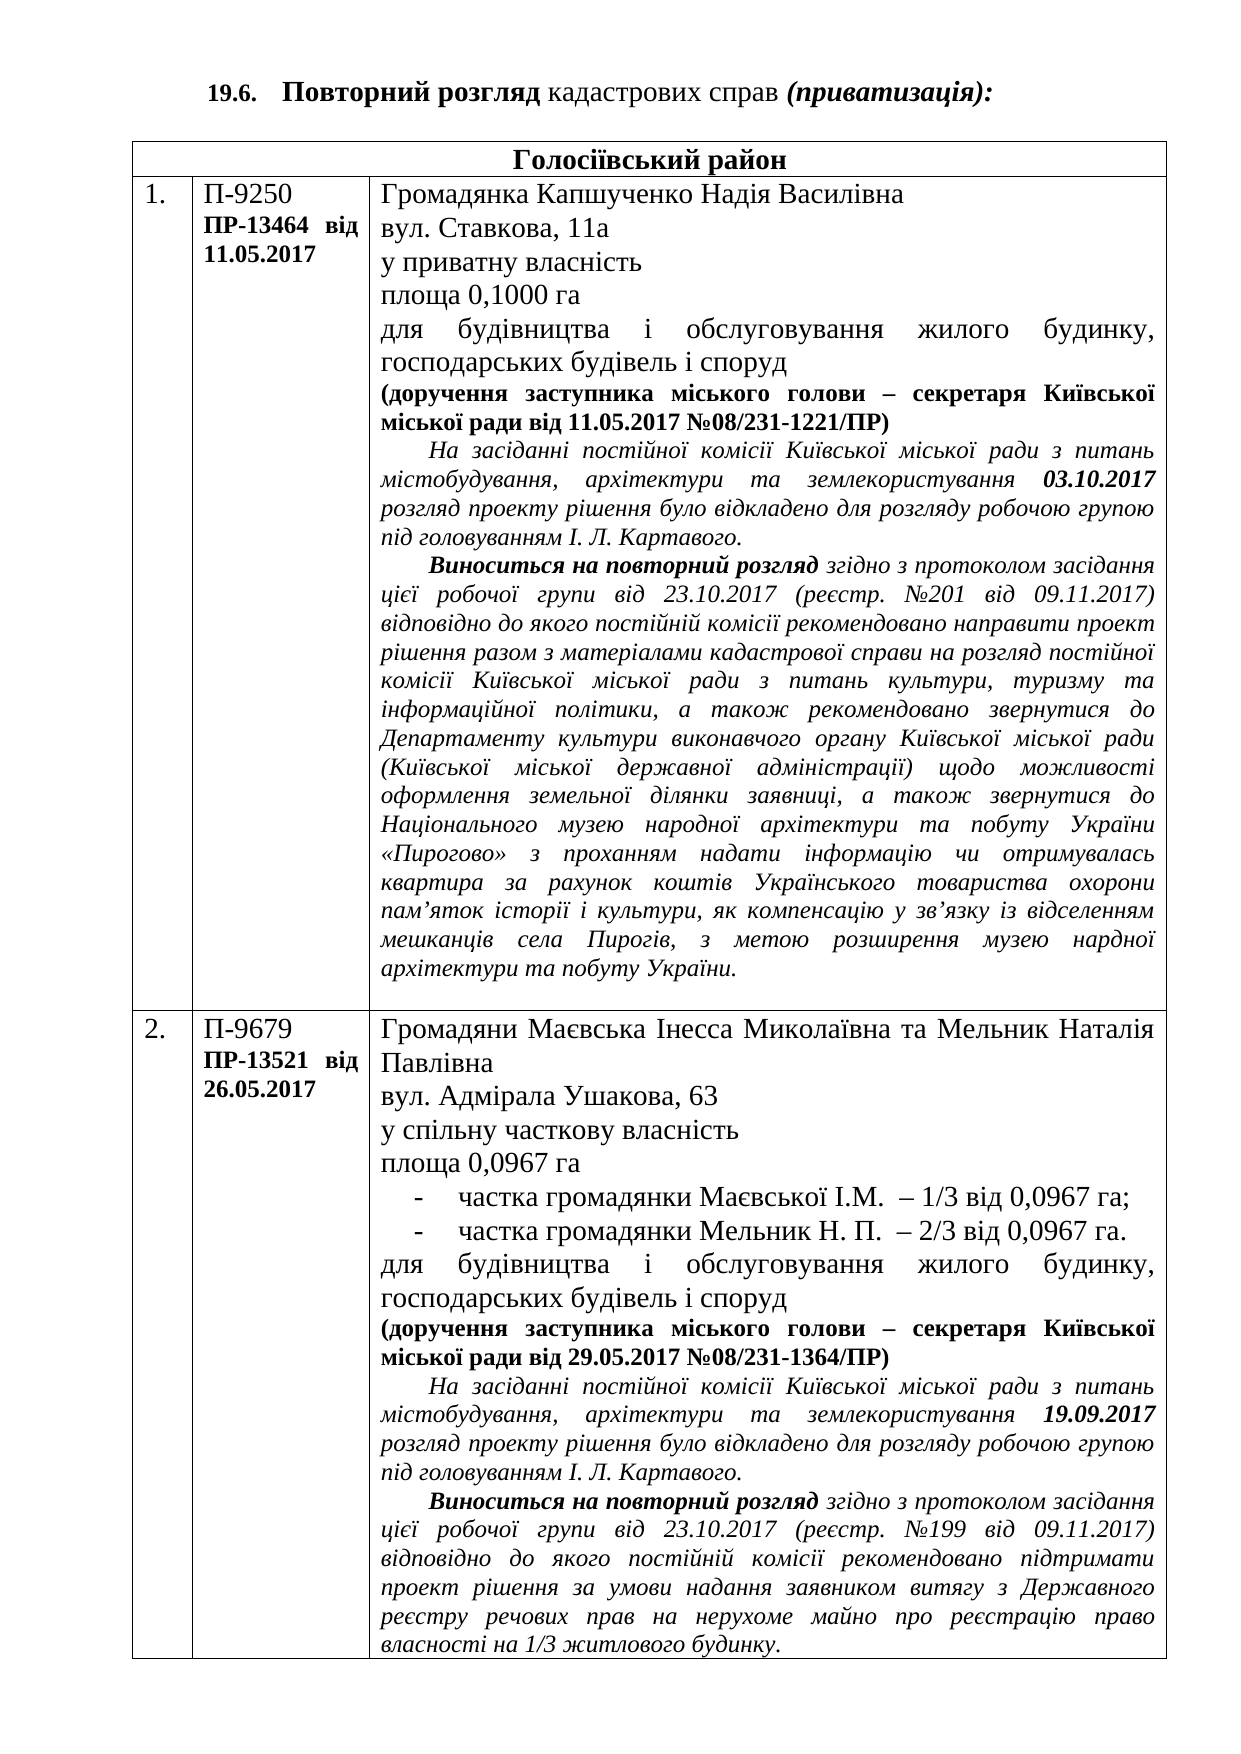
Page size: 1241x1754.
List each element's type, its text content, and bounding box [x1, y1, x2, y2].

table_cell П-9250 ПР-13464 від 11.05.2017 [193, 177, 369, 1010]
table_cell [370, 1011, 1166, 1658]
table_header Голосіївський район [133, 142, 1166, 176]
table_cell [133, 177, 192, 1010]
table_cell [133, 1011, 192, 1658]
table_cell Громадянка Капшученко Надія Василівна вул. Ставкова, 11а у приватну власність площа 0,1000 га для будівництва і обслуговування жилого будинку, господарських будівель і споруд (доручення заступника міського голови – секретаря Київської міської ради від 11.05.2017 №08/231-1221/ПР) На засіданні постійної комісії Київської міської ради з питань містобудування, архітектури та землекористування 03.10.2017 розгляд проекту рішення було відкладено для розгляду робочою групою під головуванням І. Л. Картавого. Виноситься на повторний розгляд згідно з протоколом засідання цієї робочої групи від 23.10.2017 (реєстр. №201 від 09.11.2017) відповідно до якого постійній комісії рекомендовано направити проект рішення разом з матеріалами кадастрової справи на розгляд постійної комісії Київської міської ради з питань культури, туризму та інформаційної політики, а також рекомендовано звернутися до Департаменту культури виконавчого органу Київської міської ради (Київської міської державної адміністрації) щодо можливості оформлення земельної ділянки заявниці, а також звернутися до Національного музею народної архітектури та побуту України «Пирогово» з проханням надати інформацію чи отримувалась квартира за рахунок коштів Українського товариства охорони пам’яток історії і культури, як компенсацію у зв’язку із відселенням мешканців села Пирогів, з метою розширення музею нардної архітектури та побуту України. [370, 177, 1166, 1010]
list Повторний розгляд кадастрових справ (приватизація): [207, 74, 1151, 107]
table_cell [193, 1011, 369, 1658]
